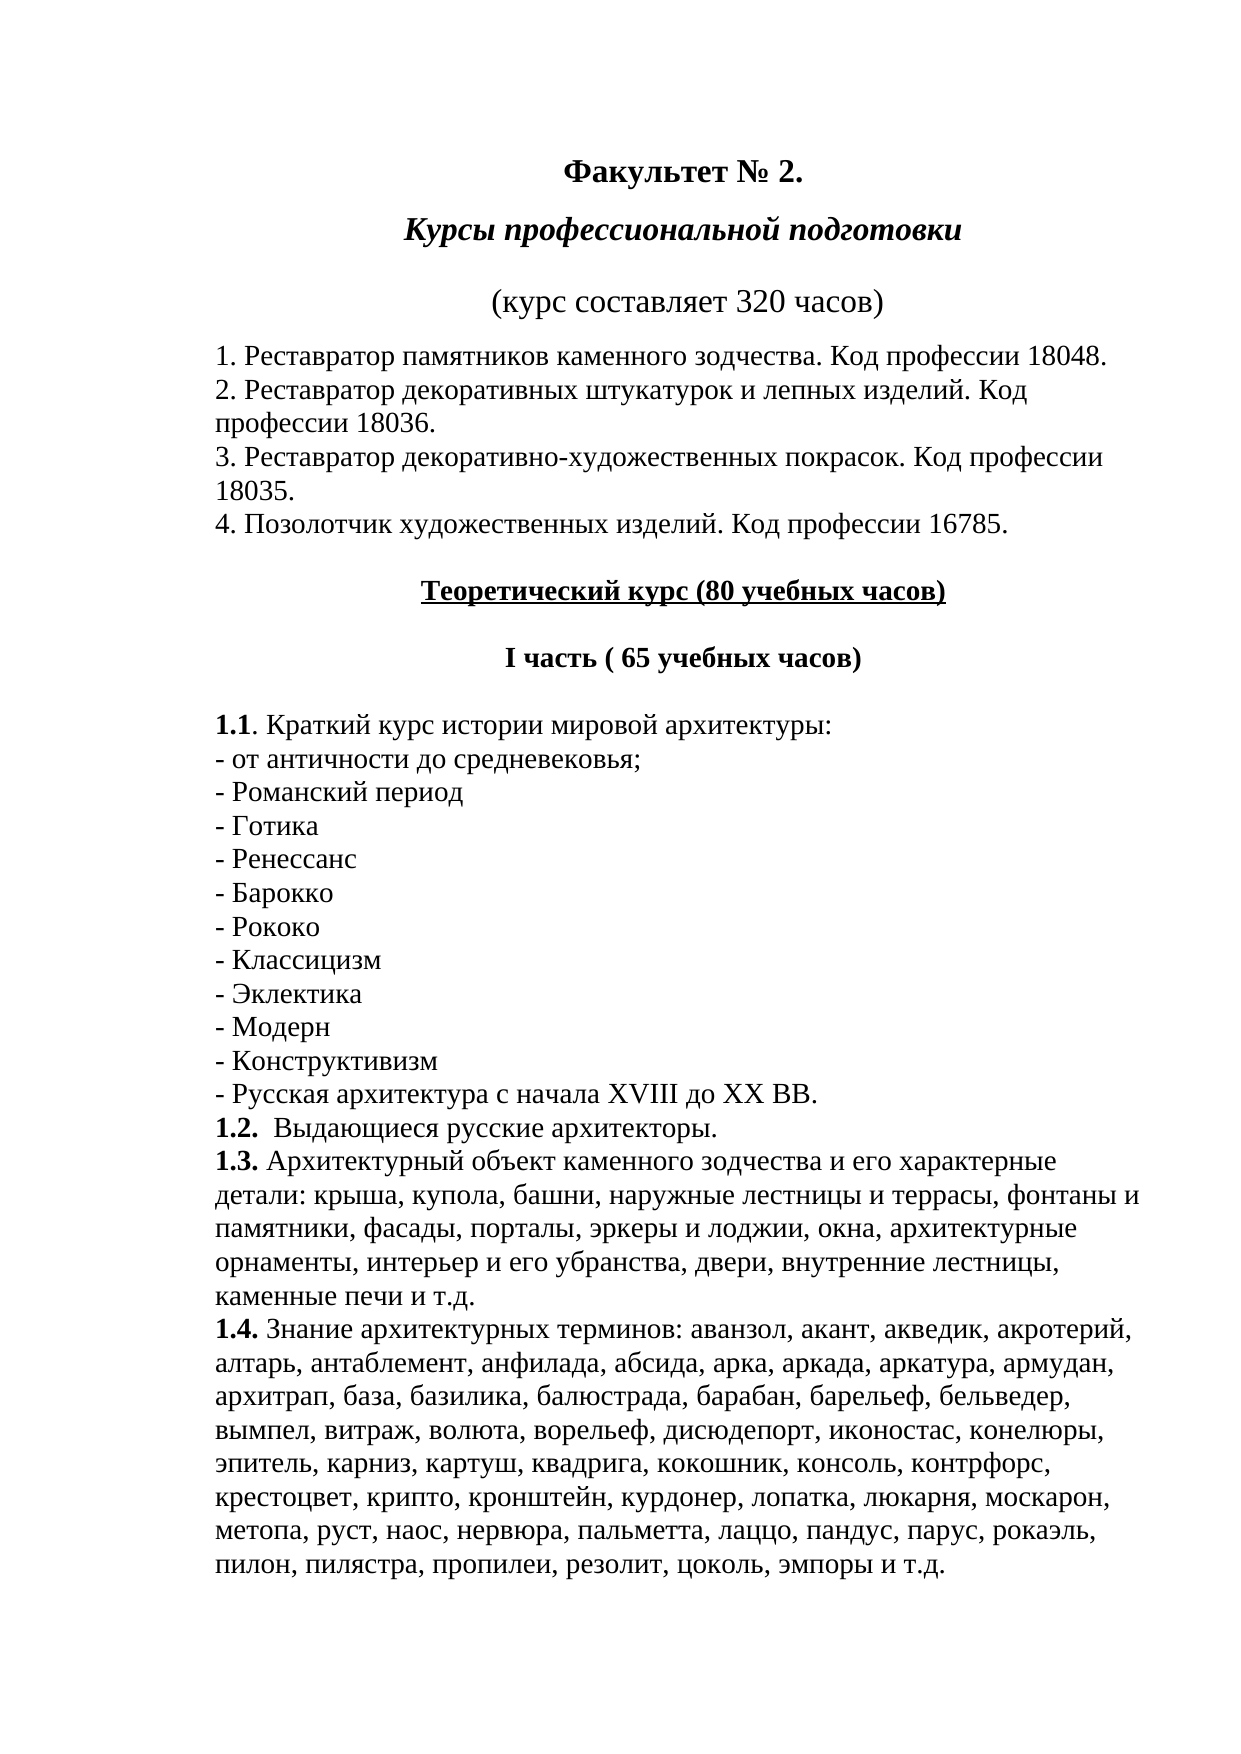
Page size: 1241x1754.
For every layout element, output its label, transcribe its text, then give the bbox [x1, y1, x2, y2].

text Факультет № 2. [215, 152, 1152, 190]
text 1.2. Выдающиеся русские архитекторы. [215, 1110, 1152, 1143]
text I часть ( 65 учебных часов) [215, 640, 1152, 674]
text Курсы профессиональной подготовки [215, 209, 1152, 247]
text 2. Реставратор декоративных штукатурок и лепных изделий. Код профессии 18036. [215, 372, 1152, 439]
text 1. Реставратор памятников каменного зодчества. Код профессии 18048. [215, 338, 1152, 372]
text 4. Позолотчик художественных изделий. Код профессии 16785. [215, 506, 1152, 540]
text 3. Реставратор декоративно-художественных покрасок. Код профессии 18035. [215, 439, 1152, 506]
list 1.1. Краткий курс истории мировой архитектуры: [177, 707, 1152, 741]
text - Рококо [215, 909, 1152, 942]
text 1.3. Архитектурный объект каменного зодчества и его характерные детали: крыша, купола, башни, наружные лестницы и террасы, фонтаны и памятники, фасады, порталы, эркеры и лоджии, окна, архитектурные орнаменты, интерьер и его убранства, двери, внутренние лестницы, каменные печи и т.д. [215, 1143, 1152, 1311]
text - Романский период [215, 774, 1152, 808]
text - Модерн [215, 1009, 1152, 1043]
text - Барокко [215, 875, 1152, 909]
text - Классицизм [215, 942, 1152, 976]
text - Конструктивизм [215, 1043, 1152, 1076]
text 1.4. Знание архитектурных терминов: аванзол, акант, акведик, акротерий, алтарь, антаблемент, анфилада, абсида, арка, аркада, аркатура, армудан, архитрап, база, базилика, балюстрада, барабан, барельеф, бельведер, вымпел, витраж, волюта, ворельеф, дисюдепорт, иконостас, конелюры, эпитель, карниз, картуш, квадрига, кокошник, консоль, контрфорс, крестоцвет, крипто, кронштейн, курдонер, лопатка, люкарня, москарон, метопа, руст, наос, нервюра, пальметта, лаццо, пандус, парус, рокаэль, пилон, пилястра, пропилеи, резолит, цоколь, эмпоры и т.д. [215, 1311, 1152, 1579]
text - Ренессанс [215, 842, 1152, 875]
text - от античности до средневековья; [215, 741, 1152, 774]
text (курс составляет 320 часов) [215, 281, 1152, 319]
text - Эклектика [215, 976, 1152, 1009]
text - Русская архитектура с начала XVIII до XX ВВ. [215, 1076, 1152, 1110]
text Теоретический курс (80 учебных часов) [215, 573, 1152, 607]
text - Готика [215, 808, 1152, 842]
